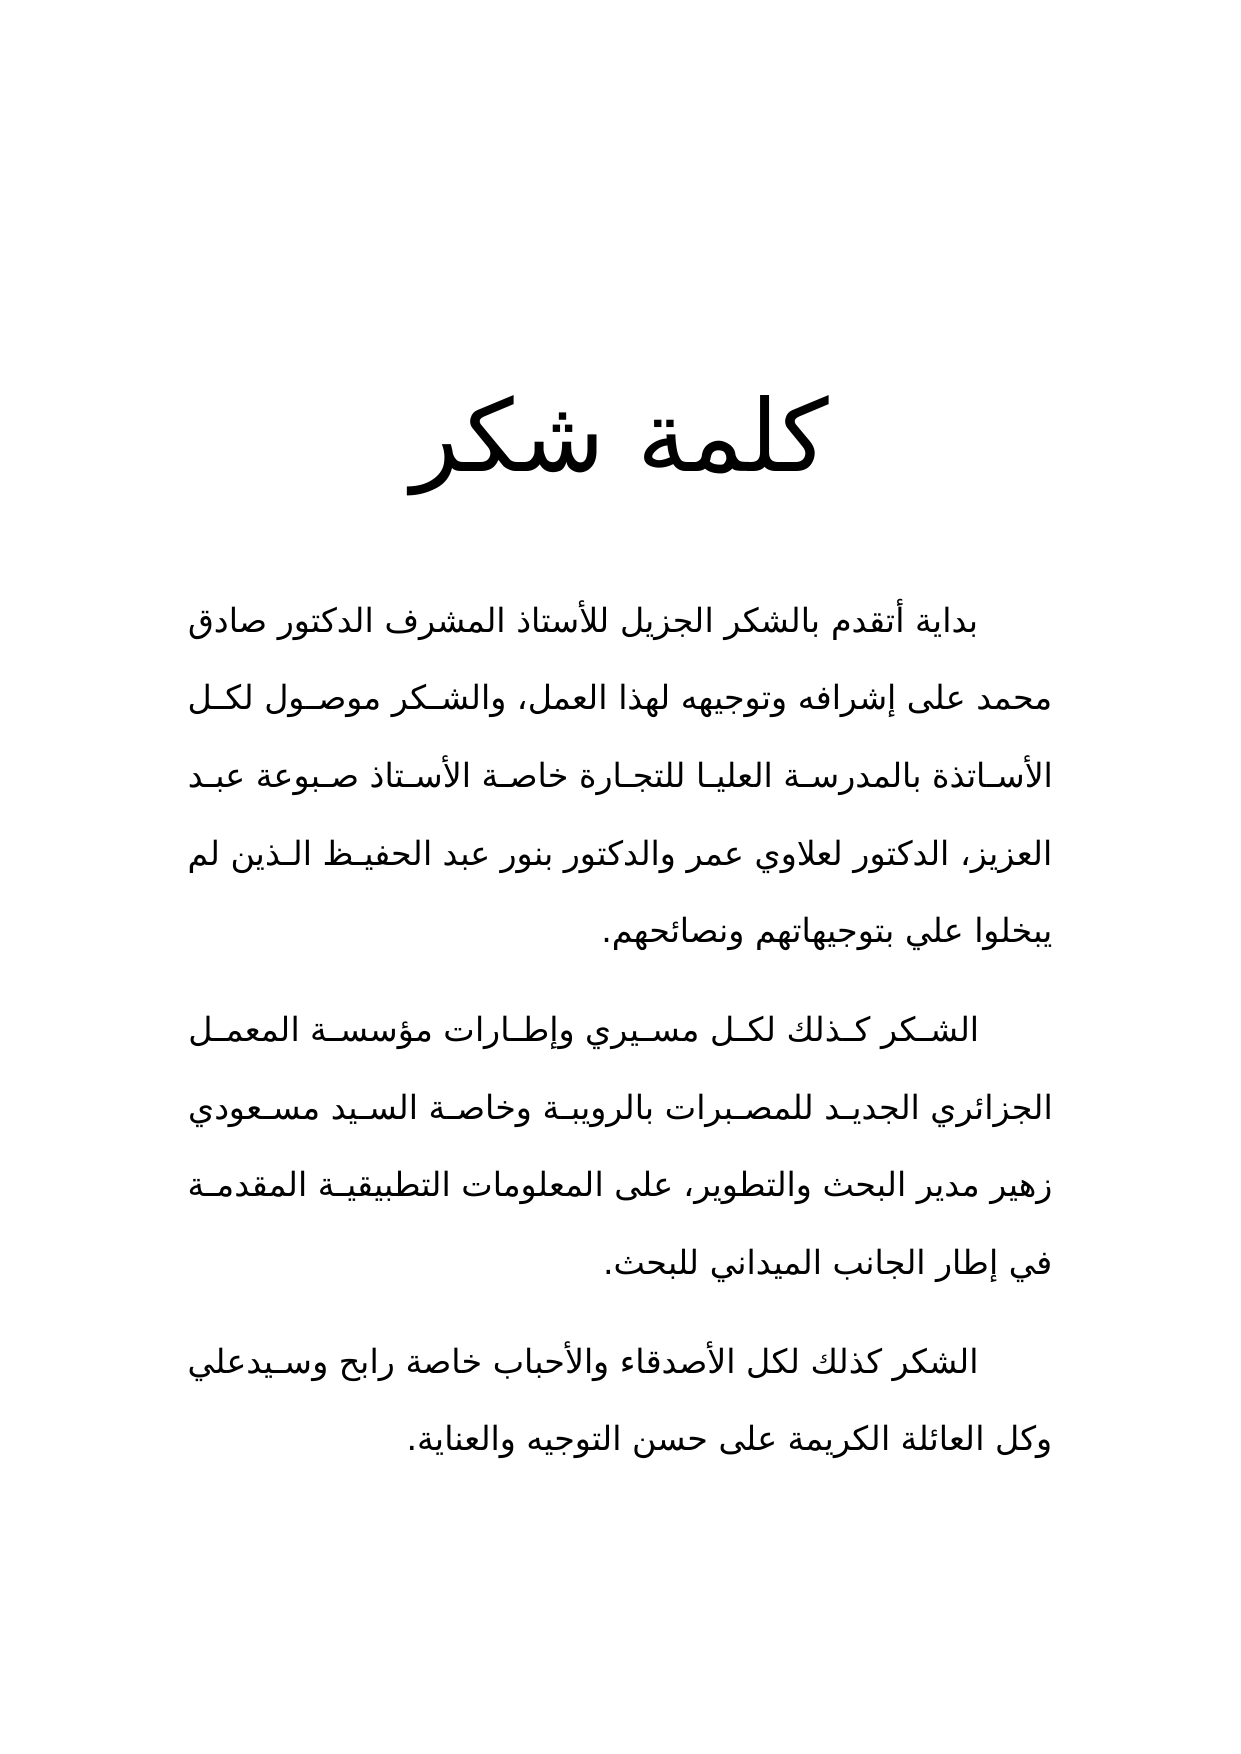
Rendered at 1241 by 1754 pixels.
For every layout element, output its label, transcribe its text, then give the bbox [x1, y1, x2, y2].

text الشكر كذلك لكل الأصدقاء والأحباب خاصة رابح وسيدعلي وكل العائلة الكريمة على حسن التوجيه والعناية. [187, 1342, 1053, 1459]
text كلمة شكر [187, 379, 1053, 495]
text الشكر كذلك لكل مسيري وإطارات مؤسسة المعمل الجزائري الجديد للمصبرات بالرويبة وخاصة السيد مسعودي زهير مدير البحث والتطوير، على المعلومات التطبيقية المقدمة في إطار الجانب الميداني للبحث. [187, 1010, 1053, 1282]
text بداية أتقدم بالشكر الجزيل للأستاذ المشرف الدكتور صادق محمد على إشرافه وتوجيهه لهذا العمل، والشكر موصول لكل الأساتذة بالمدرسة العليا للتجارة خاصة الأستاذ صبوعة عبد العزيز، الدكتور لعلاوي عمر والدكتور بنور عبد الحفيظ الذين لم يبخلوا علي بتوجيهاتهم ونصائحهم. [187, 601, 1053, 951]
